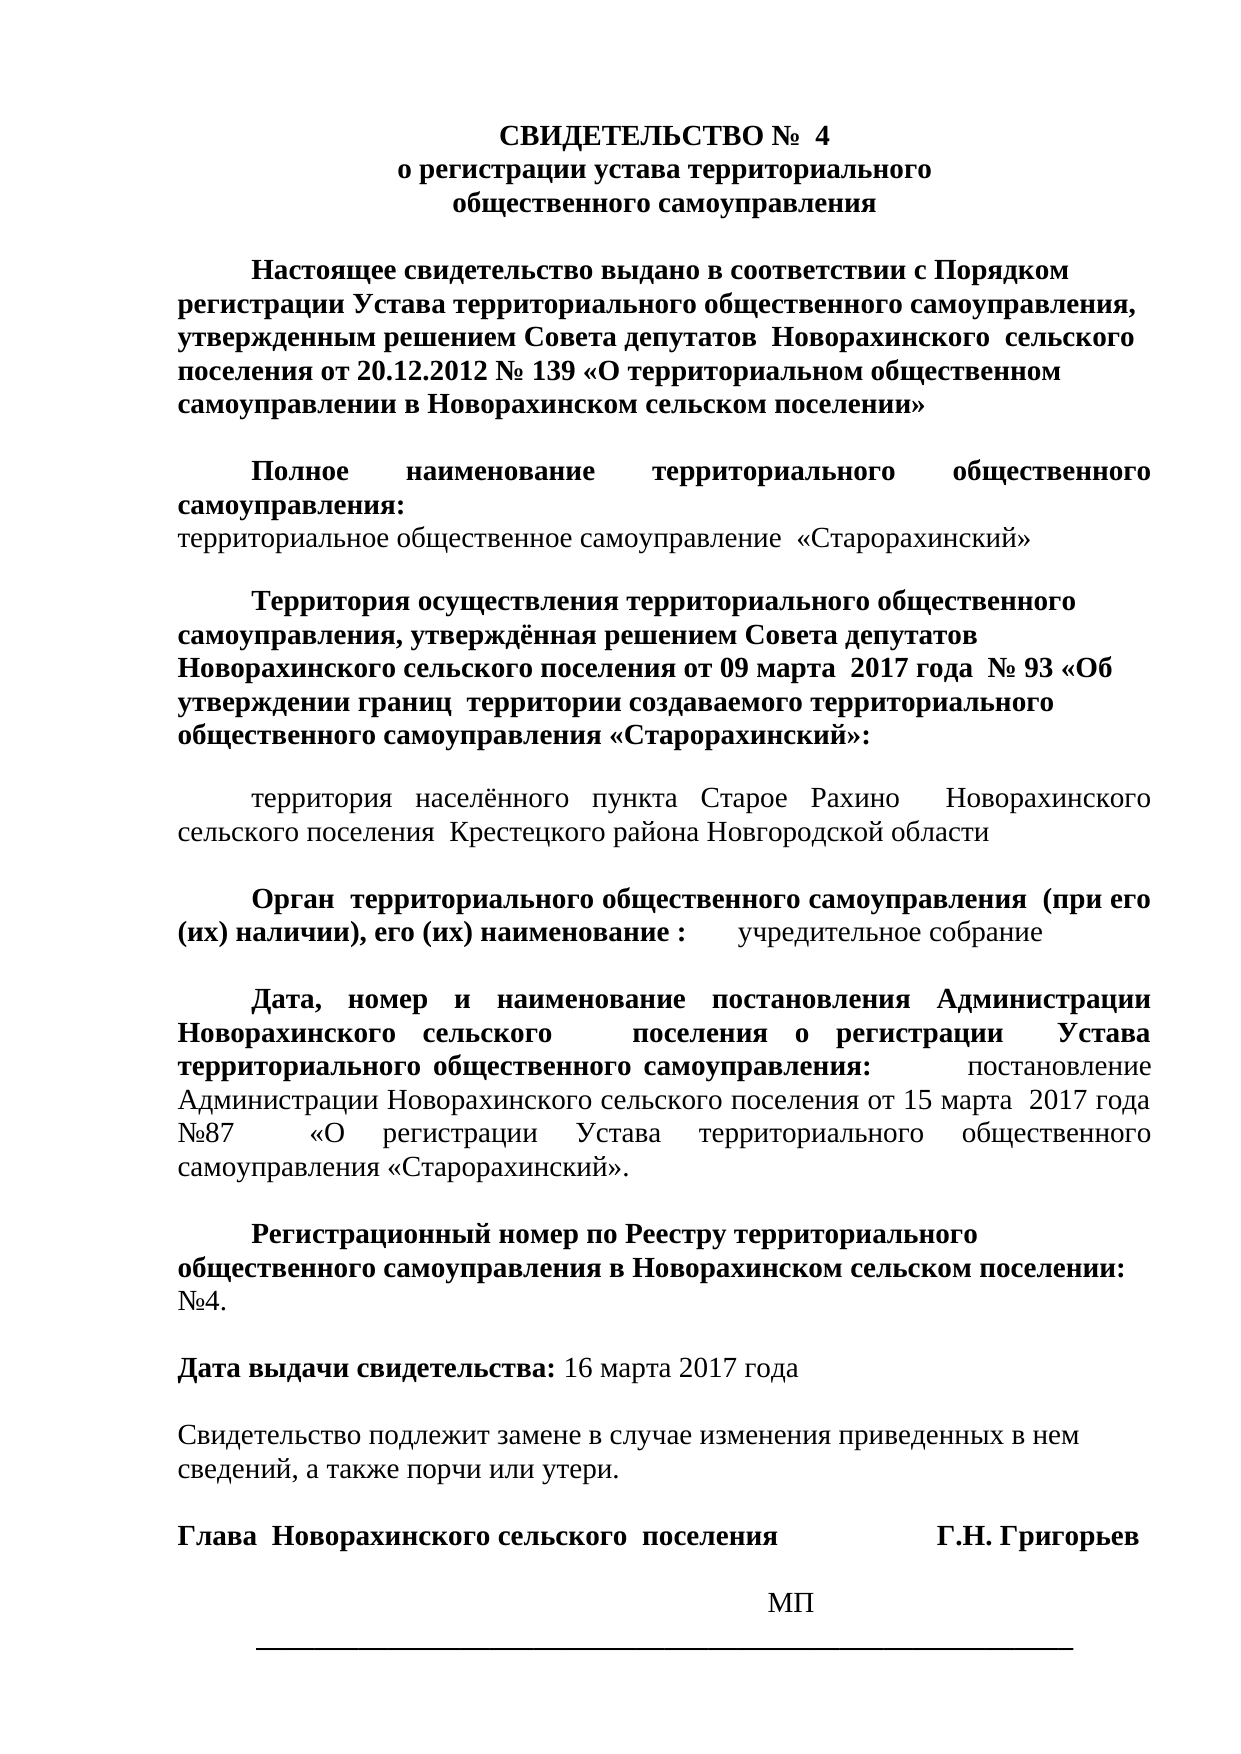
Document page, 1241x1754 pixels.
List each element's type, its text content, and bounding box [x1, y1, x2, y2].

text Регистрационный номер по Реестру территориального общественного самоуправления в Новорахинском сельском поселении: №4. [177, 1216, 1152, 1317]
text Настоящее свидетельство выдано в соответствии с Порядком регистрации Устава территориального общественного самоуправления, утвержденным решением Совета депутатов Новорахинского сельского поселения от 20.12.2012 № 139 «О территориальном общественном самоуправлении в Новорахинском сельском поселении» [177, 252, 1152, 420]
text Дата выдачи свидетельства: 16 марта 2017 года [177, 1350, 1152, 1384]
text Дата, номер и наименование постановления Администрации Новорахинского сельского поселения о регистрации Устава территориального общественного самоуправления: постановление Администрации Новорахинского сельского поселения от 15 марта 2017 года №87 «О регистрации Устава территориального общественного самоуправления «Старорахинский». [177, 981, 1152, 1183]
text территориальное общественное самоуправление «Старорахинский» [177, 521, 1152, 554]
text МП [678, 1585, 1152, 1619]
text ________________________________________________________ [177, 1619, 1152, 1652]
text СВИДЕТЕЛЬСТВО № 4 [177, 118, 1152, 152]
text общественного самоуправления [177, 185, 1152, 219]
text Глава Новорахинского сельского поселения Г.Н. Григорьев [177, 1518, 1152, 1552]
text территория населённого пункта Старое Рахино Новорахинского сельского поселения Крестецкого района Новгородской области [177, 780, 1152, 847]
text Полное наименование территориального общественного самоуправления: [177, 453, 1152, 521]
text Свидетельство подлежит замене в случае изменения приведенных в нем сведений, а также порчи или утери. [177, 1417, 1152, 1484]
text Орган территориального общественного самоуправления (при его (их) наличии), его (их) наименование : учредительное собрание [177, 881, 1152, 948]
text Территория осуществления территориального общественного самоуправления, утверждённая решением Совета депутатов Новорахинского сельского поселения от 09 марта 2017 года № 93 «Об утверждении границ территории создаваемого территориального общественного самоуправления «Старорахинский»: [177, 583, 1152, 751]
text о регистрации устава территориального [177, 152, 1152, 185]
